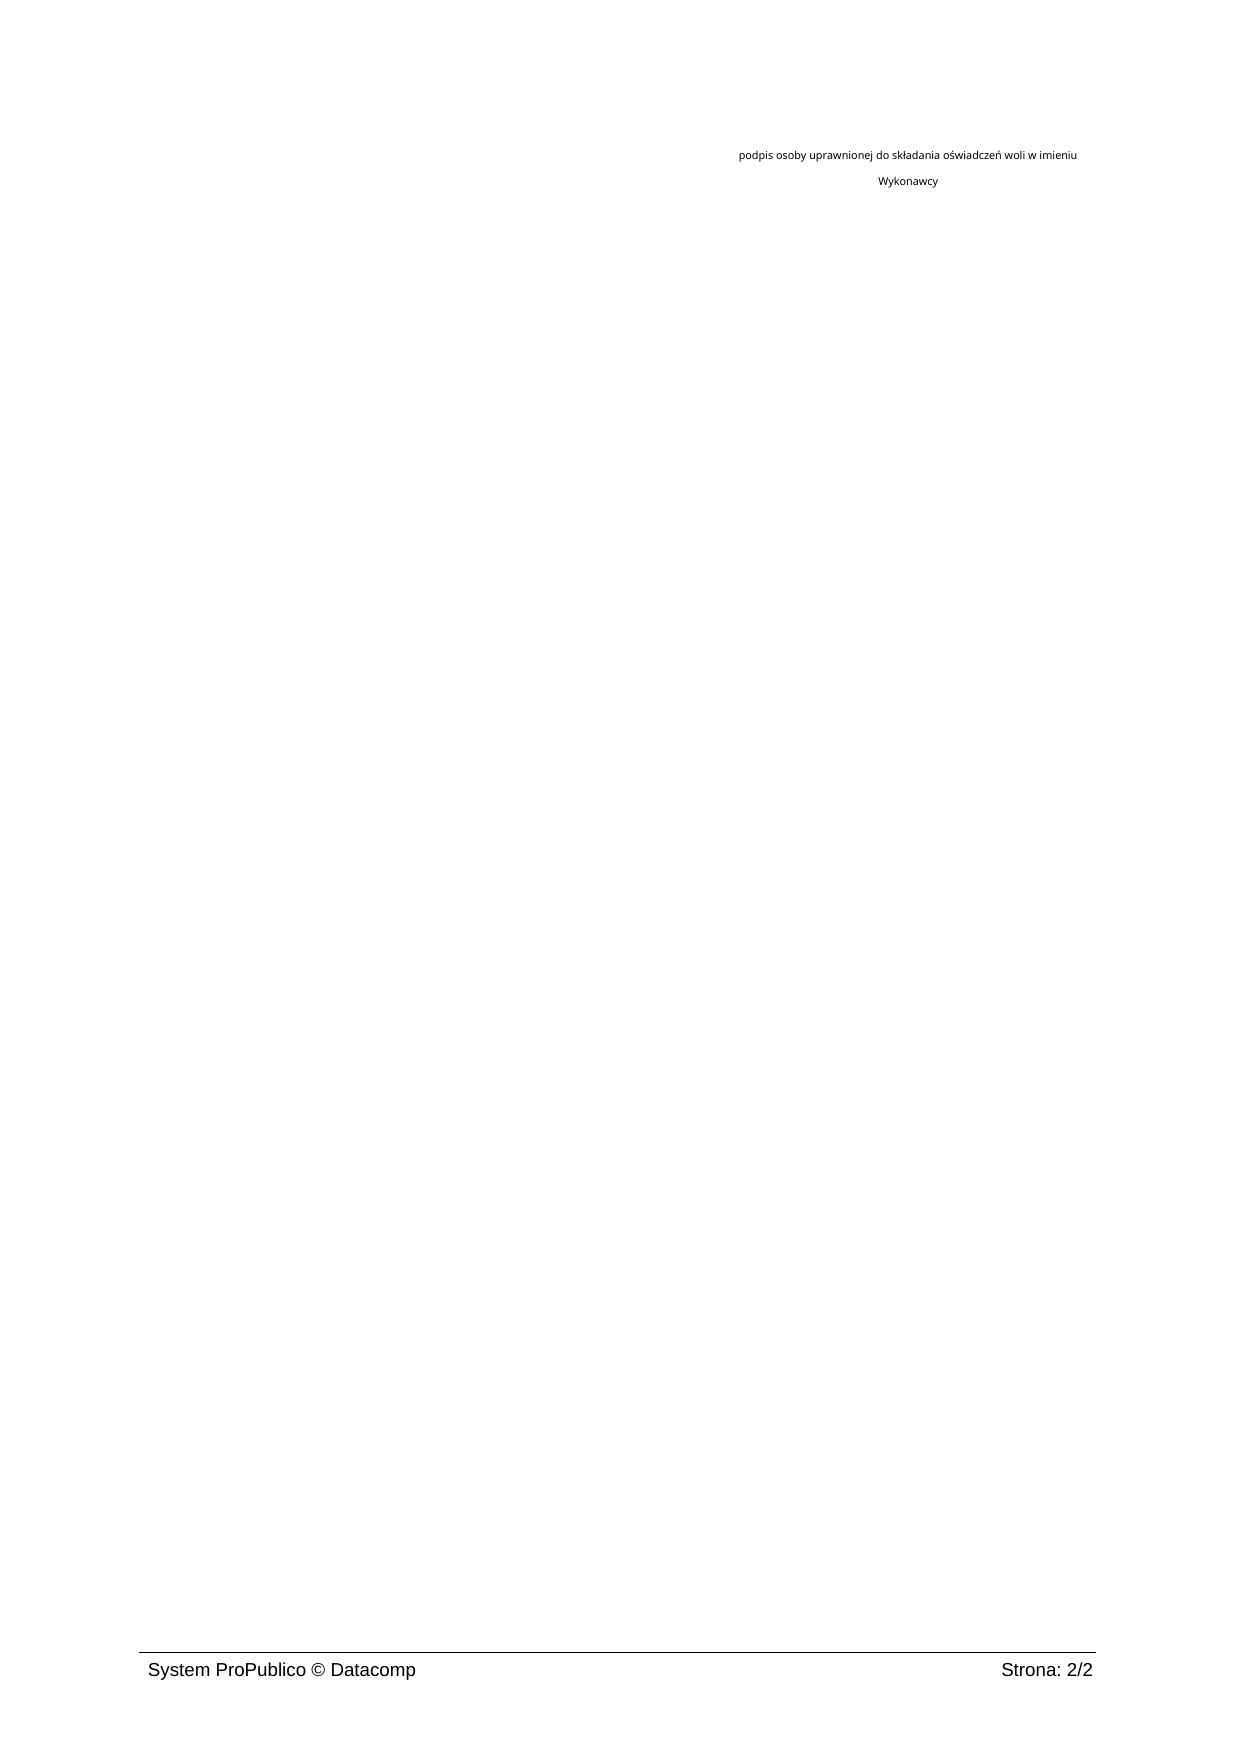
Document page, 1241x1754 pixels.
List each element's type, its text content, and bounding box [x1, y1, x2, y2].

text podpis osoby uprawnionej do składania oświadczeń woli w imieniu Wykonawcy [724, 148, 1092, 199]
